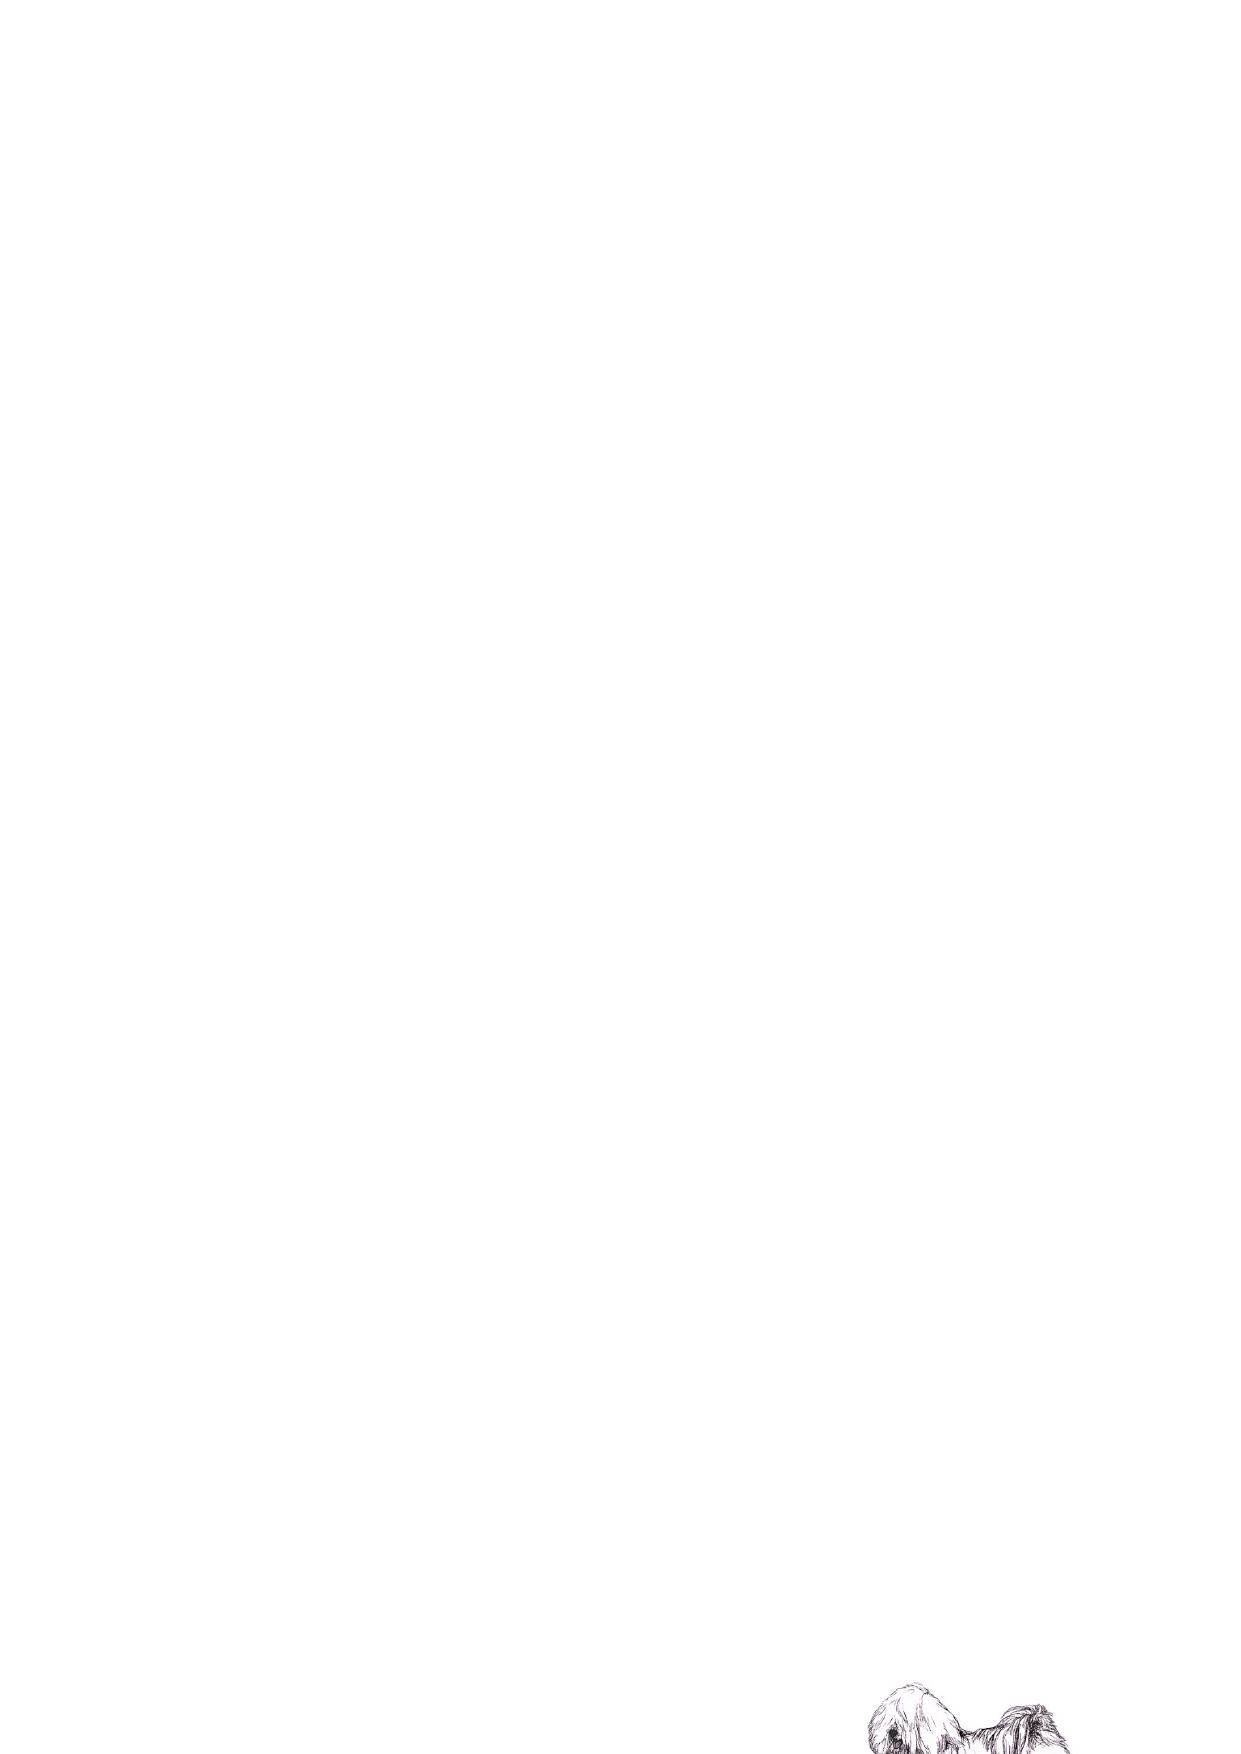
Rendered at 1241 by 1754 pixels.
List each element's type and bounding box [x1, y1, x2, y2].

picture [833, 1647, 1110, 1754]
